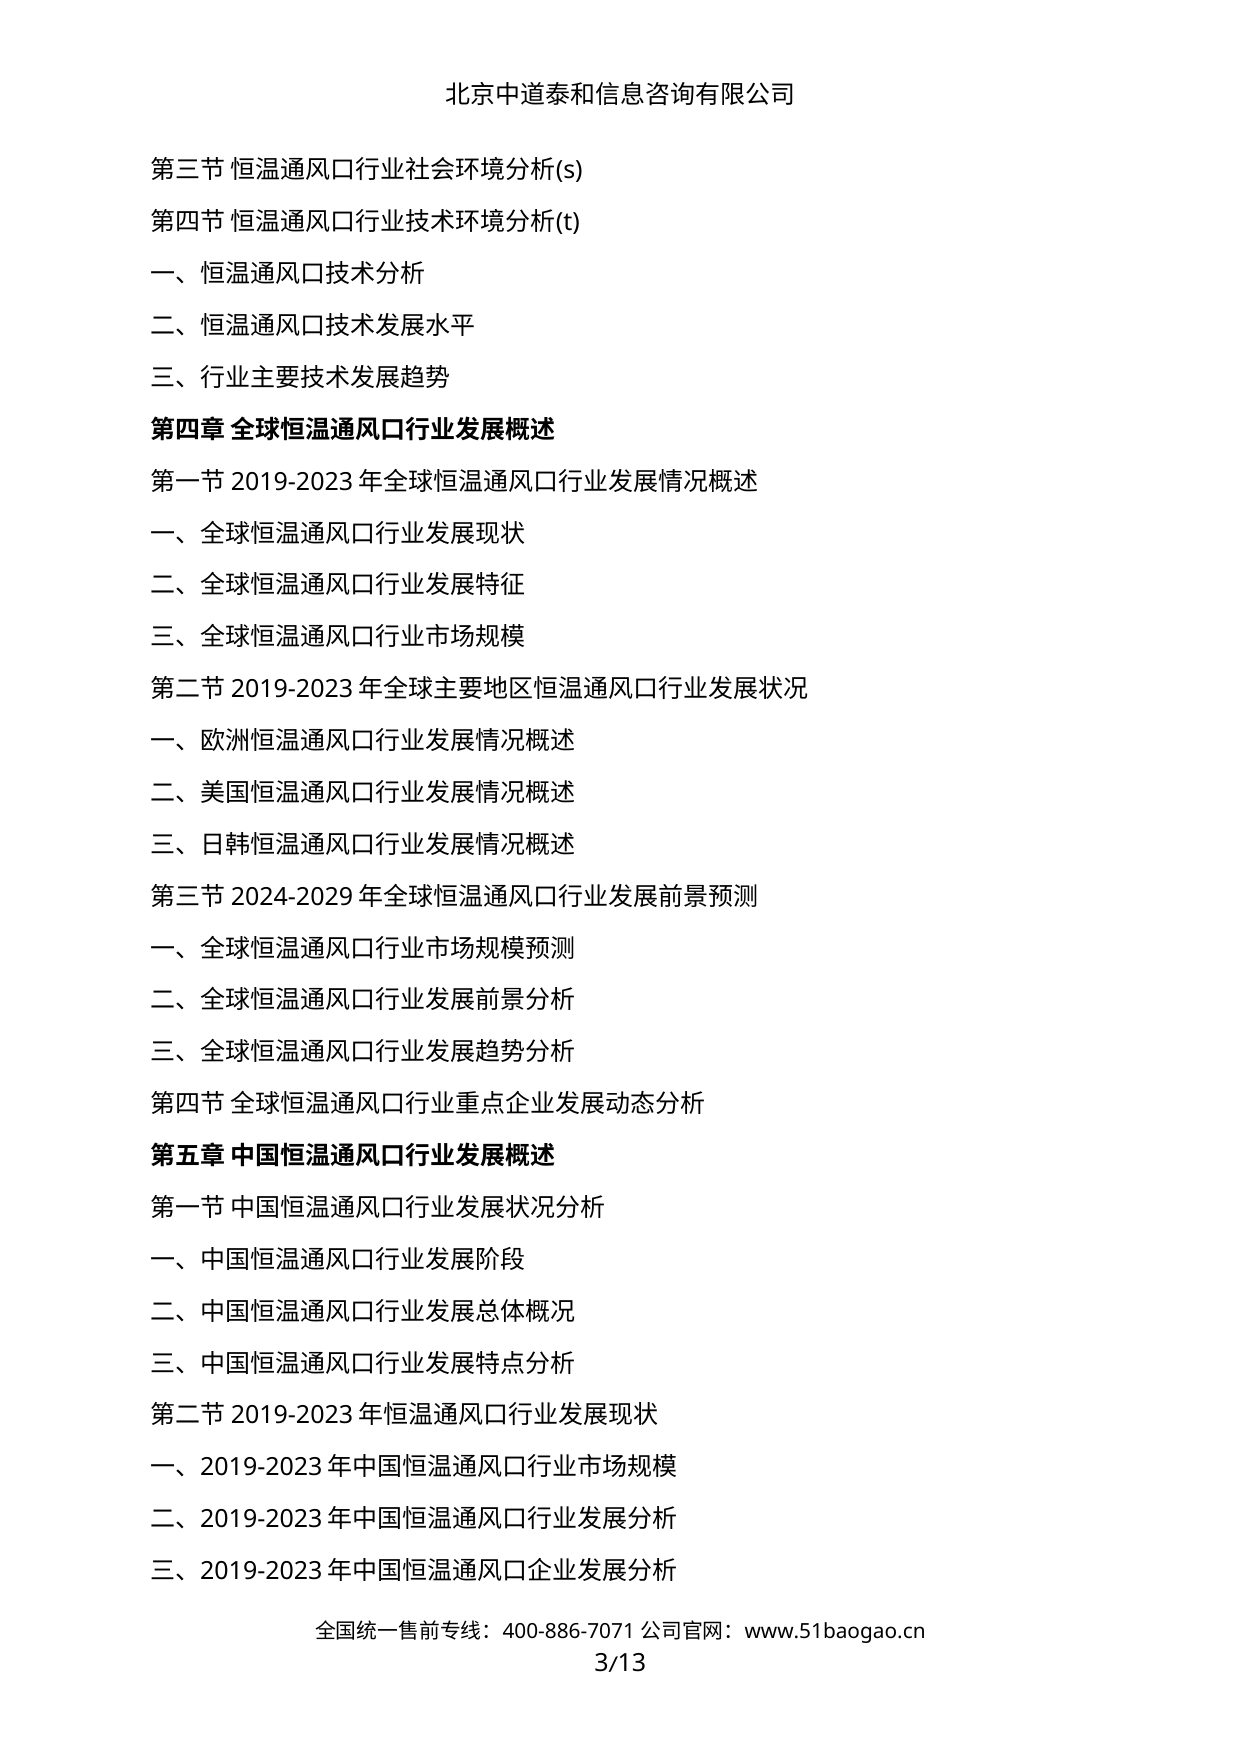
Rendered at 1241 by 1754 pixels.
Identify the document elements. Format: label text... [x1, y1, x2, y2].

text 第五章 中国恒温通风口行业发展概述 [150, 1136, 1090, 1172]
text 二、美国恒温通风口行业发展情况概述 [150, 772, 1090, 809]
text 一、中国恒温通风口行业发展阶段 [150, 1239, 1090, 1276]
text 三、全球恒温通风口行业市场规模 [150, 617, 1090, 653]
text 第一节 2019-2023年全球恒温通风口行业发展情况概述 [150, 461, 1090, 497]
text 二、全球恒温通风口行业发展特征 [150, 565, 1090, 601]
text 第二节 2019-2023年恒温通风口行业发展现状 [150, 1395, 1090, 1431]
text 第四章 全球恒温通风口行业发展概述 [150, 409, 1090, 446]
text 一、2019-2023年中国恒温通风口行业市场规模 [150, 1447, 1090, 1483]
text 三、2019-2023年中国恒温通风口企业发展分析 [150, 1551, 1090, 1587]
text 二、全球恒温通风口行业发展前景分析 [150, 980, 1090, 1016]
text 二、中国恒温通风口行业发展总体概况 [150, 1291, 1090, 1327]
text 第三节 恒温通风口行业社会环境分析(s) [150, 150, 1090, 186]
text 三、中国恒温通风口行业发展特点分析 [150, 1343, 1090, 1379]
text 第二节 2019-2023年全球主要地区恒温通风口行业发展状况 [150, 669, 1090, 705]
text 第三节 2024-2029年全球恒温通风口行业发展前景预测 [150, 876, 1090, 912]
text 第四节 全球恒温通风口行业重点企业发展动态分析 [150, 1084, 1090, 1120]
text 二、2019-2023年中国恒温通风口行业发展分析 [150, 1499, 1090, 1535]
text 第四节 恒温通风口行业技术环境分析(t) [150, 202, 1090, 238]
text 一、恒温通风口技术分析 [150, 254, 1090, 290]
text 二、恒温通风口技术发展水平 [150, 306, 1090, 342]
text 三、全球恒温通风口行业发展趋势分析 [150, 1032, 1090, 1068]
text 一、全球恒温通风口行业发展现状 [150, 513, 1090, 549]
text 三、行业主要技术发展趋势 [150, 357, 1090, 394]
text 一、欧洲恒温通风口行业发展情况概述 [150, 721, 1090, 757]
text 一、全球恒温通风口行业市场规模预测 [150, 928, 1090, 964]
text 第一节 中国恒温通风口行业发展状况分析 [150, 1187, 1090, 1224]
text 三、日韩恒温通风口行业发展情况概述 [150, 824, 1090, 861]
